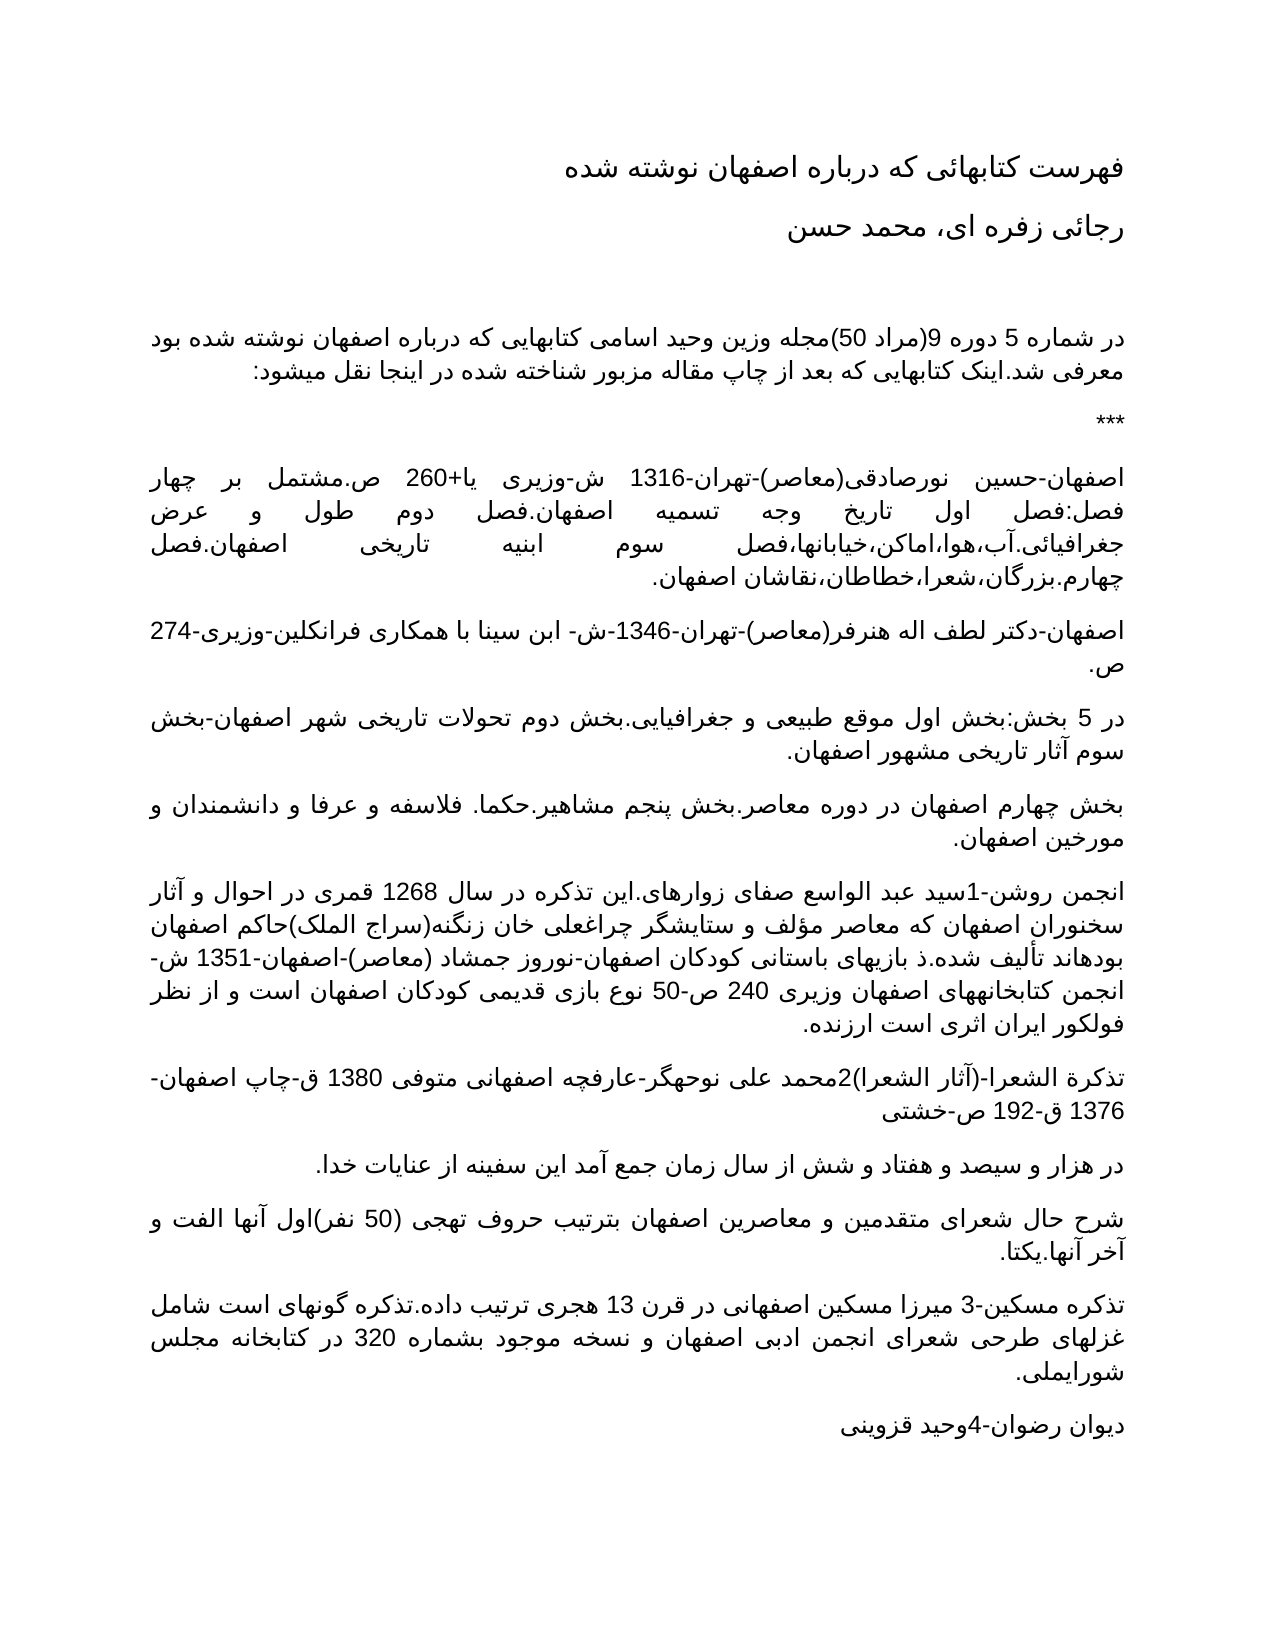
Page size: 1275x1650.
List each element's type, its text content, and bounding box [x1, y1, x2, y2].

text رجائی زفره ای، محمد حسن [150, 209, 1125, 243]
text در 5 بخش:بخش اول موقع طبیعی و جغرافیایی.بخش دوم‏ تحولات تاریخی شهر اصفهان-بخش سوم آثار تاریخی مشهور اصفهان. [150, 703, 1125, 765]
text در شماره 5 دوره 9(مراد 50)مجله وزین وحید اسامی کتابهایی که‏ درباره اصفهان نوشته شده بود معرفی شد.اینک کتابهایی که بعد از چاپ‏ مقاله مزبور شناخته شده در اینجا نقل میشود: [150, 323, 1125, 384]
text تذکرة الشعرا-(آثار الشعرا)2محمد علی نوحه‏گر-عارفچه‏ اصفهانی متوفی 1380 ق-چاپ اصفهان-1376 ق-192 ص-خشتی‏ [150, 1063, 1125, 1124]
text اصفهان-حسین نورصادقی(معاصر)-تهران-1316 ش-وزیری‏ یا+260 ص.مشتمل بر چهار فصل:فصل اول تاریخ وجه تسمیه اصفهان.فصل‏ دوم طول و عرض جغرافیائی.آب،هوا،اماکن،خیابانها،فصل سوم ابنیه‏ تاریخی اصفهان.فصل چهارم.بزرگان،شعرا،خطاطان،نقاشان‏ اصفهان. [150, 463, 1125, 591]
text در هزار و سیصد و هفتاد و شش از سال زمان‏ جمع آمد این سفینه از عنایات خدا. [150, 1150, 1125, 1178]
text تذکره مسکین-3 میرزا مسکین اصفهانی در قرن 13 هجری ترتیب داده.تذکره گونه‏ای‏ است شامل غزلهای طرحی شعرای انجمن ادبی اصفهان و نسخه موجود بشماره‏ 320 در کتابخانه مجلس شورایملی. [150, 1290, 1125, 1385]
text شرح حال شعرای متقدمین و معاصرین اصفهان بترتیب حروف تهجی‏ (50 نفر)اول آنها الفت و آخر آنها.یکتا. [150, 1203, 1125, 1265]
text *** [150, 409, 1125, 438]
text دیوان رضوان-4وحید قزوینی [150, 1410, 1125, 1439]
text انجمن روشن-1سید عبد الواسع صفای زواره‏ای.این تذکره‏ در سال 1268 قمری در احوال و آثار سخنوران اصفهان که معاصر مؤلف‏ و ستایشگر چراغعلی خان زنگنه(سراج الملک)حاکم اصفهان بوده‏اند تألیف شده.ذ بازی‏های باستانی کودکان اصفهان-نوروز جمشاد (معاصر)-اصفهان-1351 ش-انجمن کتاب‏خانه‏های اصفهان وزیری‏ 240 ص-50 نوع بازی قدیمی کودکان اصفهان است و از نظر فولکور ایران اثری‏ است ارزنده. [150, 877, 1125, 1038]
text بخش چهارم اصفهان در دوره معاصر.بخش پنجم مشاهیر.حکما. فلاسفه و عرفا و دانشمندان و مورخین اصفهان. [150, 790, 1125, 852]
text اصفهان-دکتر لطف اله هنرفر(معاصر)-تهران-1346-ش- ابن سینا با همکاری فرانکلین-وزیری-274 ص. [150, 616, 1125, 678]
text فهرست کتابهائی که درباره اصفهان نوشته شده [150, 150, 1125, 183]
